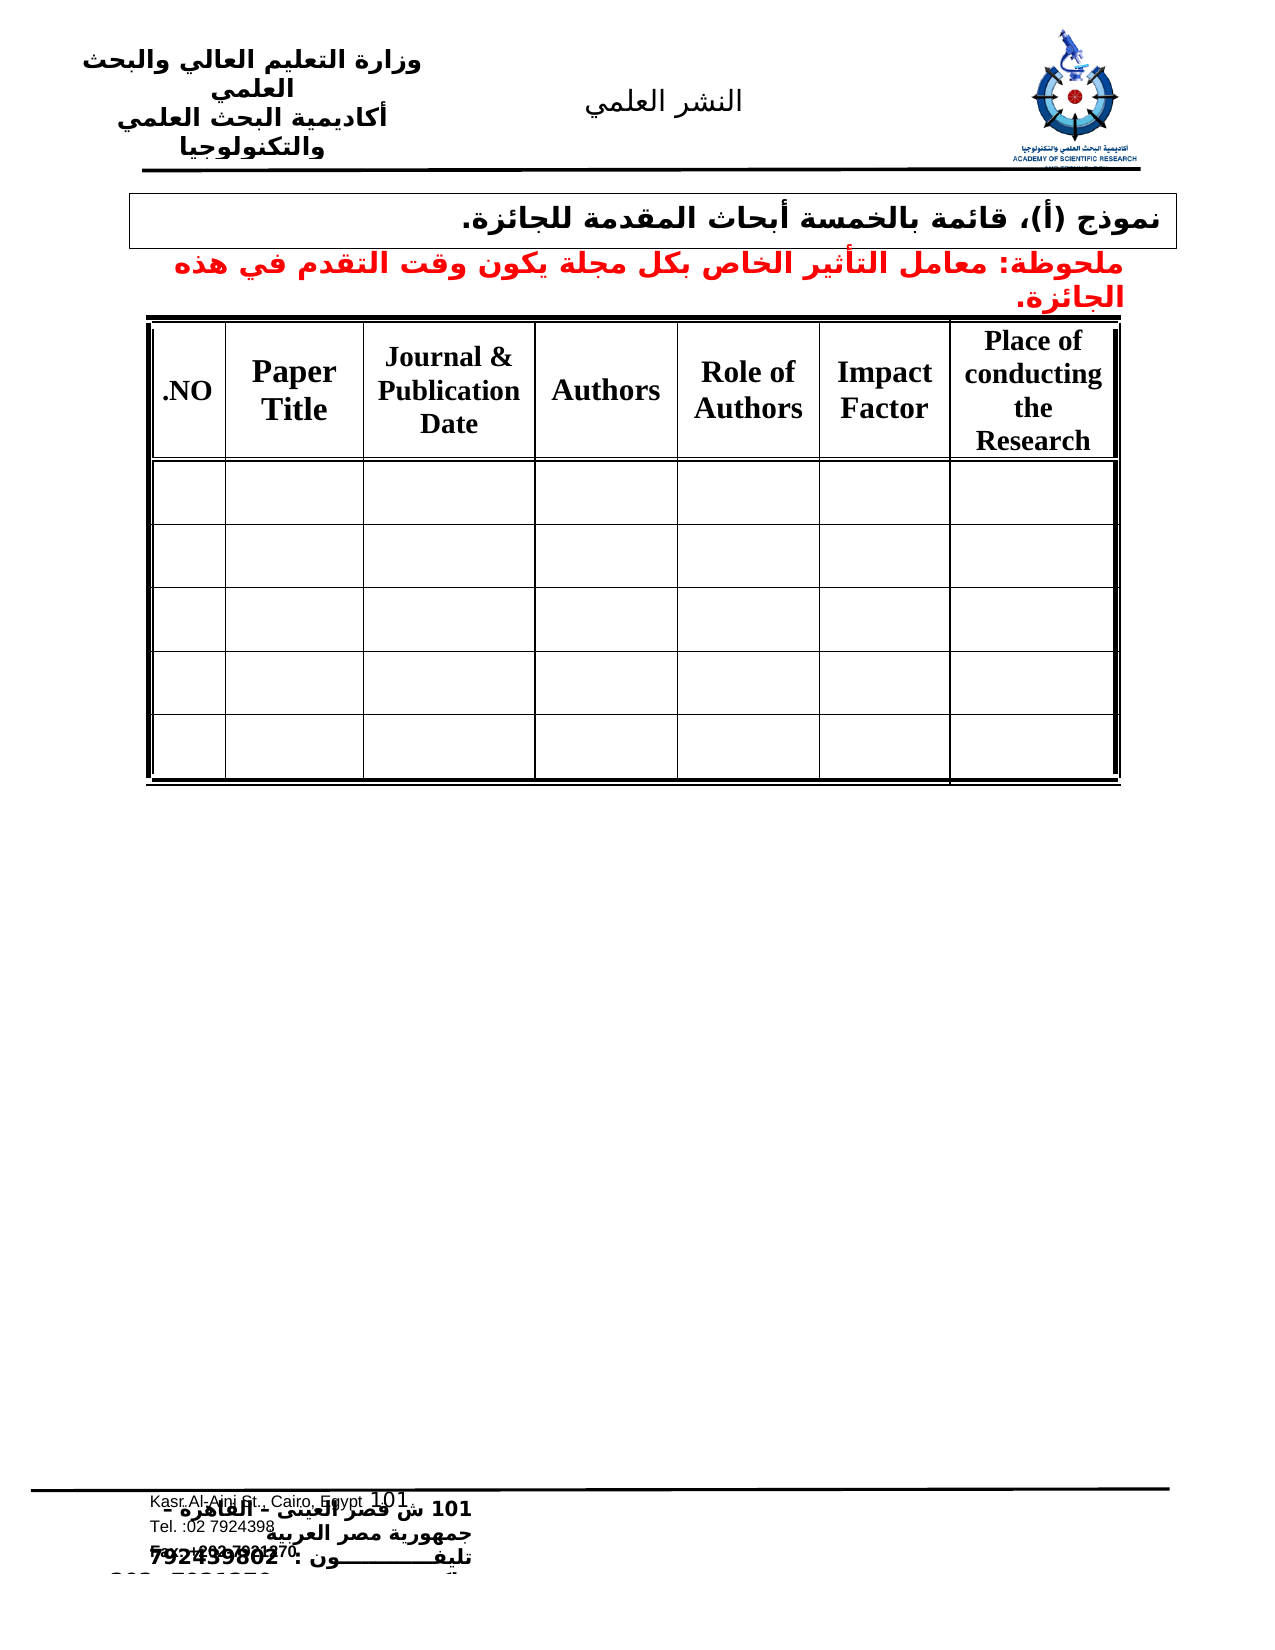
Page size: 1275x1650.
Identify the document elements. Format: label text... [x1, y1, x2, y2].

table_header Place of conducting the Research [951, 323, 1117, 457]
table_cell [364, 525, 534, 587]
table_cell [951, 652, 1113, 714]
table_cell [226, 525, 363, 587]
table_cell [678, 525, 819, 587]
table_cell [536, 588, 677, 651]
table_cell [951, 588, 1113, 651]
table_cell [536, 525, 677, 587]
table_cell [820, 462, 949, 524]
table_header Authors [536, 323, 677, 457]
table_cell [226, 715, 363, 778]
table_cell [364, 462, 534, 524]
table_cell [364, 652, 534, 714]
table_header Paper Title [226, 323, 363, 457]
table_cell [678, 588, 819, 651]
table_cell [226, 588, 363, 651]
table_cell [820, 715, 949, 778]
table_cell [678, 715, 819, 778]
table_cell [678, 462, 819, 524]
table_cell [154, 462, 225, 524]
table_cell [820, 525, 949, 587]
table_cell [364, 715, 534, 778]
table_cell [154, 525, 225, 587]
picture [1010, 171, 1139, 175]
table_cell [154, 588, 225, 651]
table_header NO. [150, 320, 225, 457]
table_header Journal & Publication Date [364, 323, 534, 457]
table_header Role of Authors [678, 323, 819, 457]
table_cell [151, 715, 225, 778]
table_cell [951, 462, 1113, 524]
table_cell [536, 715, 677, 778]
text ملحوظة: معامل التأثير الخاص بكل مجلة يكون وقت التقدم في هذه الجائزة. [150, 247, 1125, 315]
table_cell [536, 652, 677, 714]
table_cell [154, 652, 225, 714]
table_cell [820, 652, 949, 714]
table_cell [226, 462, 363, 524]
table_cell [364, 588, 534, 651]
picture [1010, 26, 1139, 167]
table_cell [226, 652, 363, 714]
table_cell [678, 652, 819, 714]
table_cell [820, 588, 949, 651]
table_cell [951, 525, 1113, 587]
table_cell [951, 715, 1117, 778]
table_cell [536, 462, 677, 524]
table_header Impact Factor [820, 323, 949, 457]
